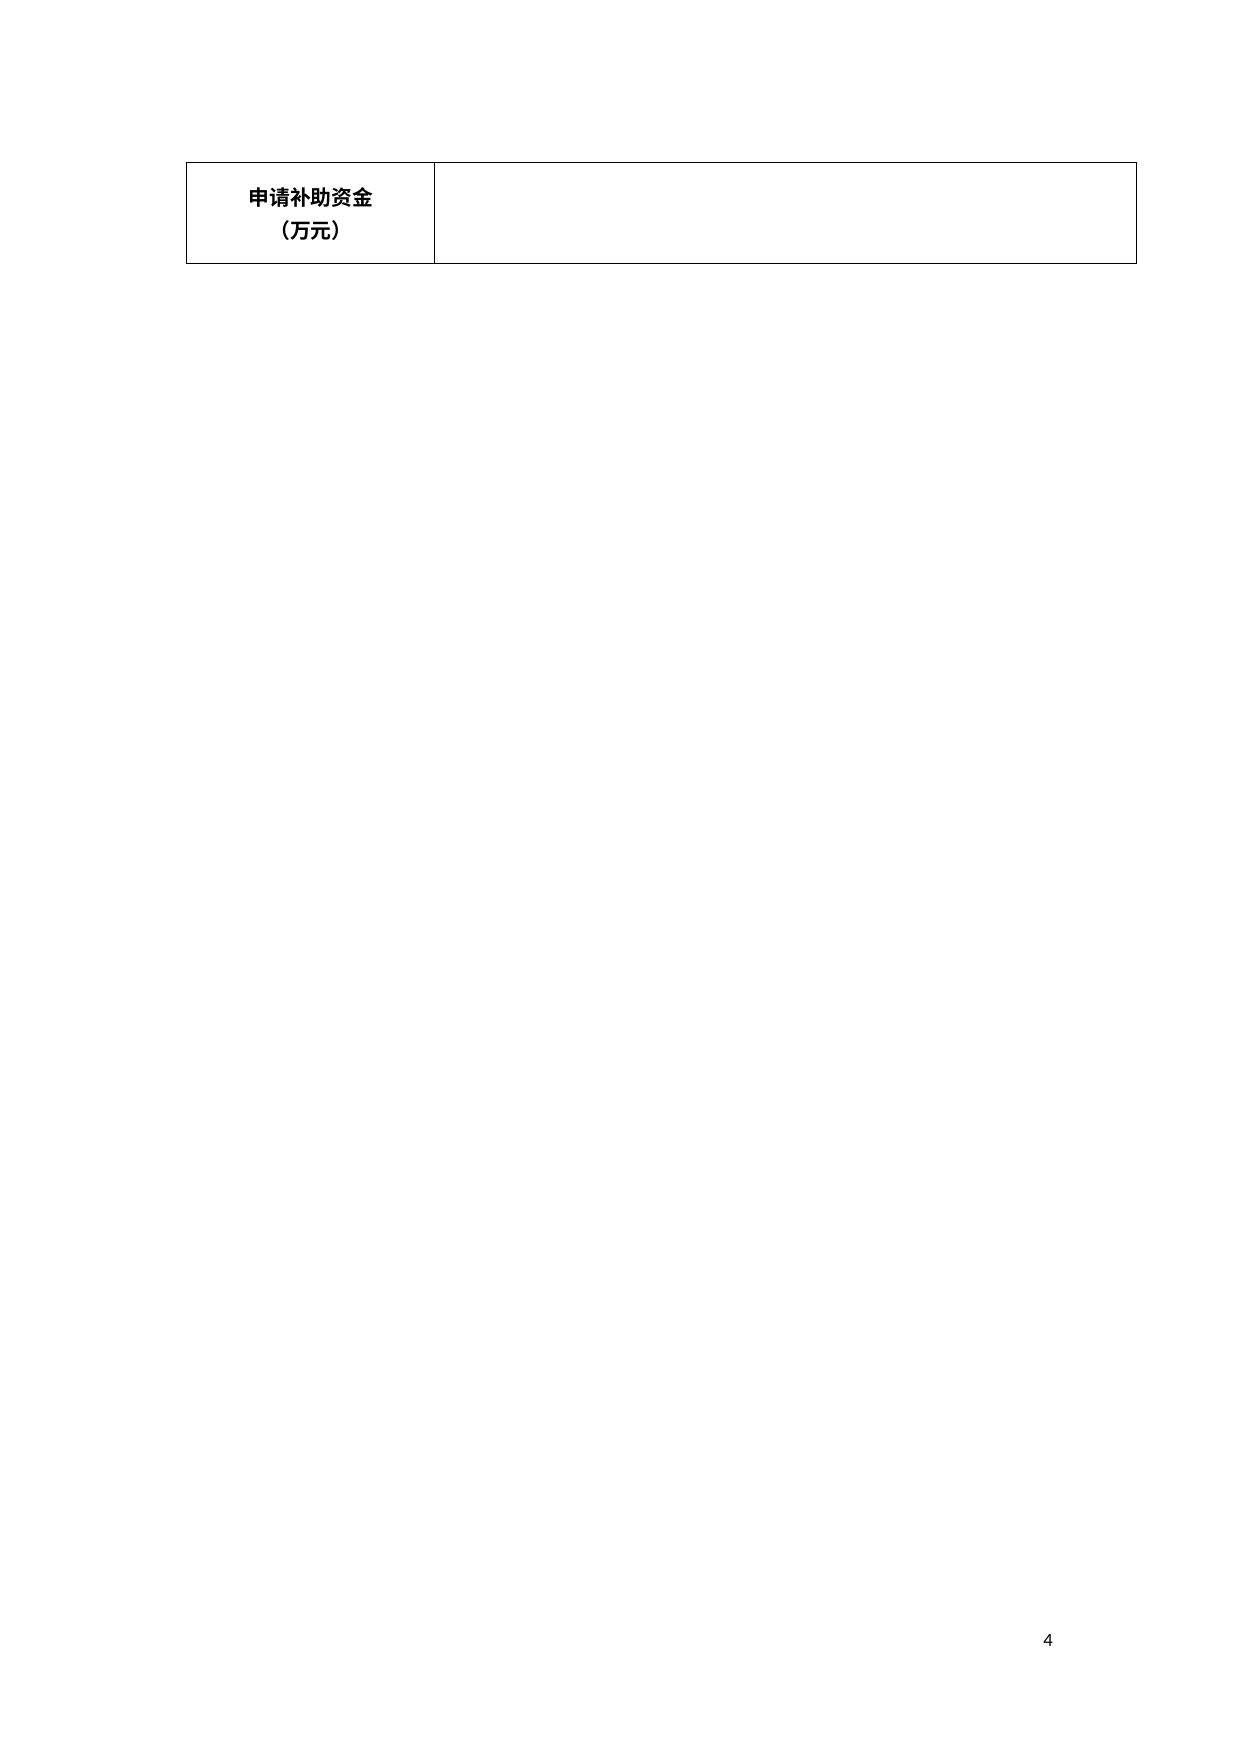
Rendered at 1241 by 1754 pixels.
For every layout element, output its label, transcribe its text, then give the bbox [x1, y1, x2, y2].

table_cell 申请补助资金 （万元） [187, 163, 434, 262]
table_cell [435, 163, 1136, 262]
